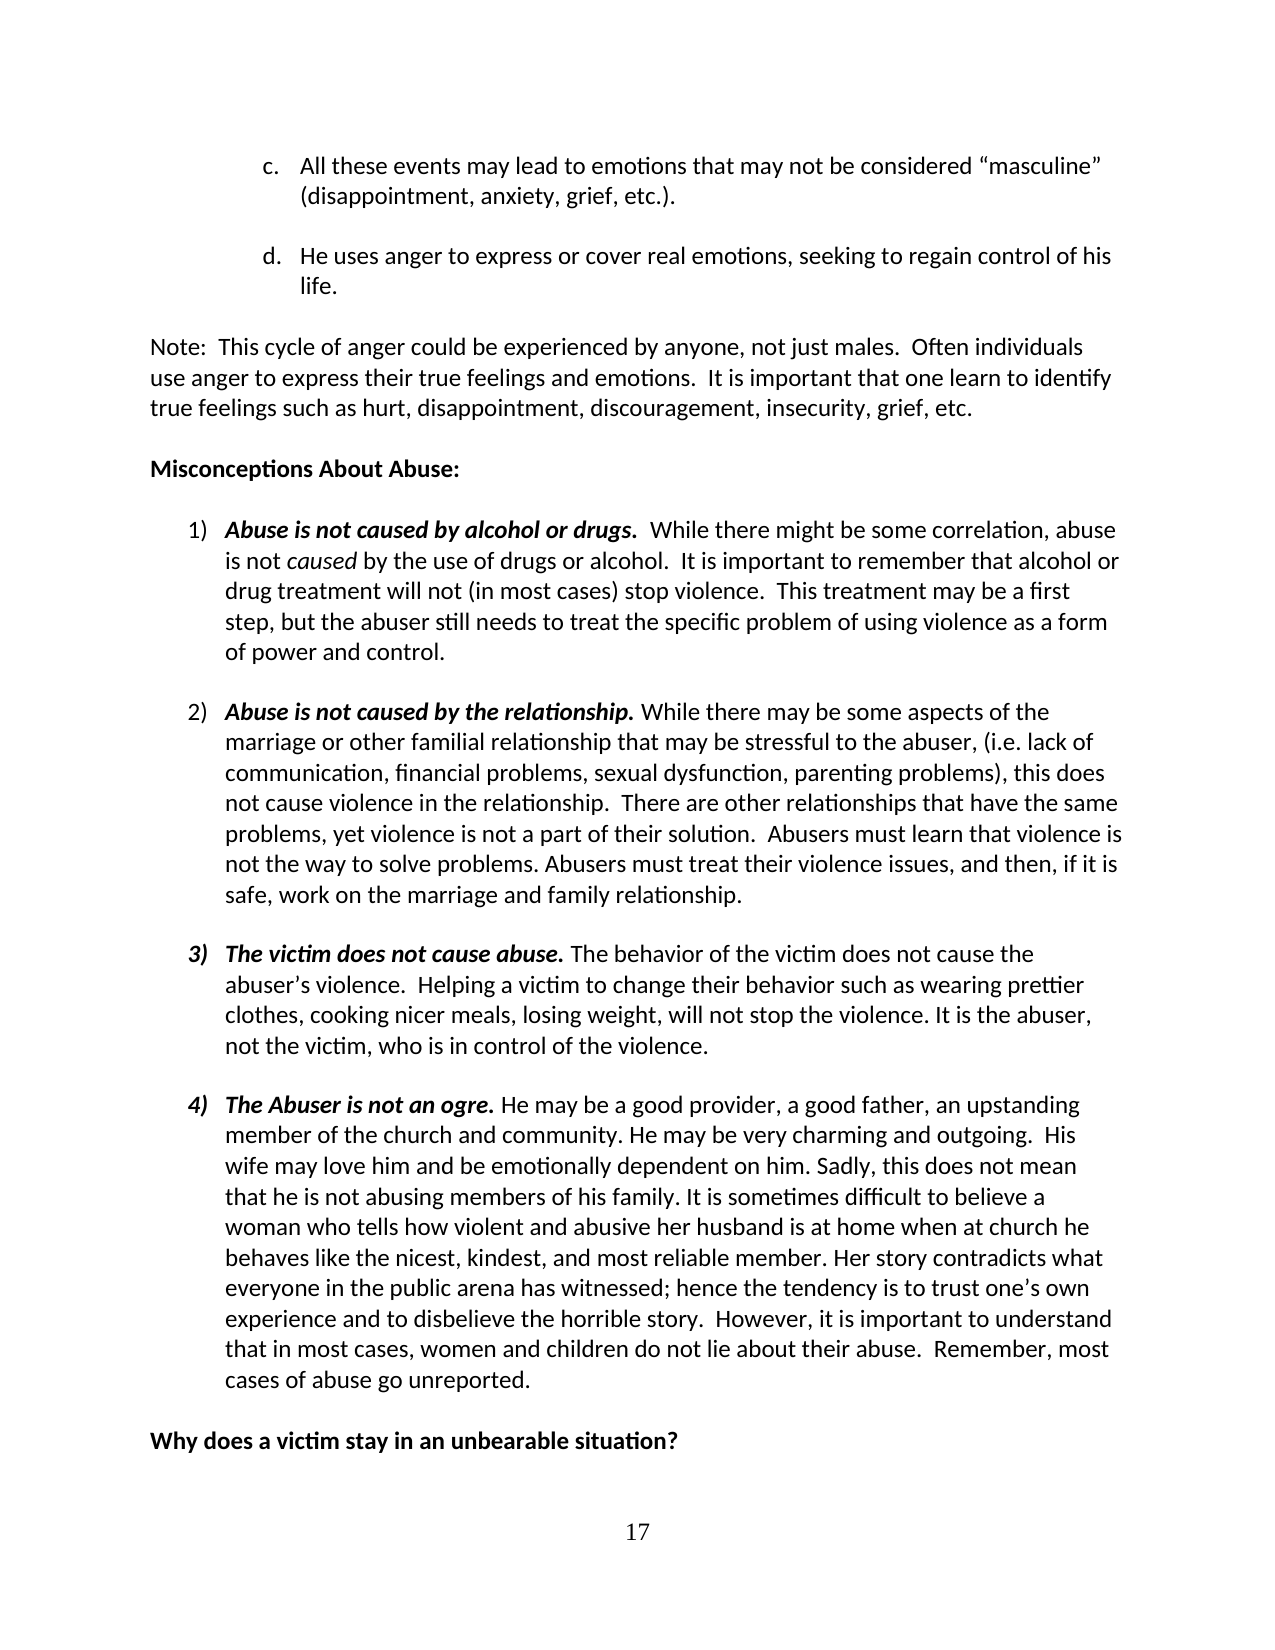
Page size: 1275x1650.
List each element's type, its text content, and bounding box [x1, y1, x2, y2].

text Note: This cycle of anger could be experienced by anyone, not just males. Often individuals use anger to express their true feelings and emotions. It is important that one learn to identify true feelings such as hurt, disappointment, discouragement, insecurity, grief, etc. [150, 331, 1125, 423]
list The Abuser is not an ogre. He may be a good provider, a good father, an upstanding member of the church and community. He may be very charming and outgoing. His wife may love him and be emotionally dependent on him. Sadly, this does not mean that he is not abusing members of his family. It is sometimes difficult to believe a woman who tells how violent and abusive her husband is at home when at church he behaves like the nicest, kindest, and most reliable member. Her story contradicts what everyone in the public arena has witnessed; hence the tendency is to trust one’s own experience and to disbelieve the horrible story. However, it is important to understand that in most cases, women and children do not lie about their abuse. Remember, most cases of abuse go unreported. [187, 1089, 1125, 1394]
list The victim does not cause abuse. The behavior of the victim does not cause the abuser’s violence. Helping a victim to change their behavior such as wearing prettier clothes, cooking nicer meals, losing weight, will not stop the violence. It is the abuser, not the victim, who is in control of the violence. [187, 938, 1125, 1089]
list He uses anger to express or cover real emotions, seeking to regain control of his life. [262, 240, 1125, 301]
list All these events may lead to emotions that may not be considered “masculine” (disappointment, anxiety, grief, etc.). [262, 150, 1125, 240]
text Why does a victim stay in an unbearable situation? [150, 1425, 1125, 1455]
text Misconceptions About Abuse: [150, 453, 1125, 484]
list Abuse is not caused by the relationship. While there may be some aspects of the marriage or other familial relationship that may be stressful to the abuser, (i.e. lack of communication, financial problems, sexual dysfunction, parenting problems), this does not cause violence in the relationship. There are other relationships that have the same problems, yet violence is not a part of their solution. Abusers must learn that violence is not the way to solve problems. Abusers must treat their violence issues, and then, if it is safe, work on the marriage and family relationship. [187, 696, 1125, 938]
list Abuse is not caused by alcohol or drugs. While there might be some correlation, abuse is not caused by the use of drugs or alcohol. It is important to remember that alcohol or drug treatment will not (in most cases) stop violence. This treatment may be a first step, but the abuser still needs to treat the specific problem of using violence as a form of power and control. [187, 514, 1125, 696]
